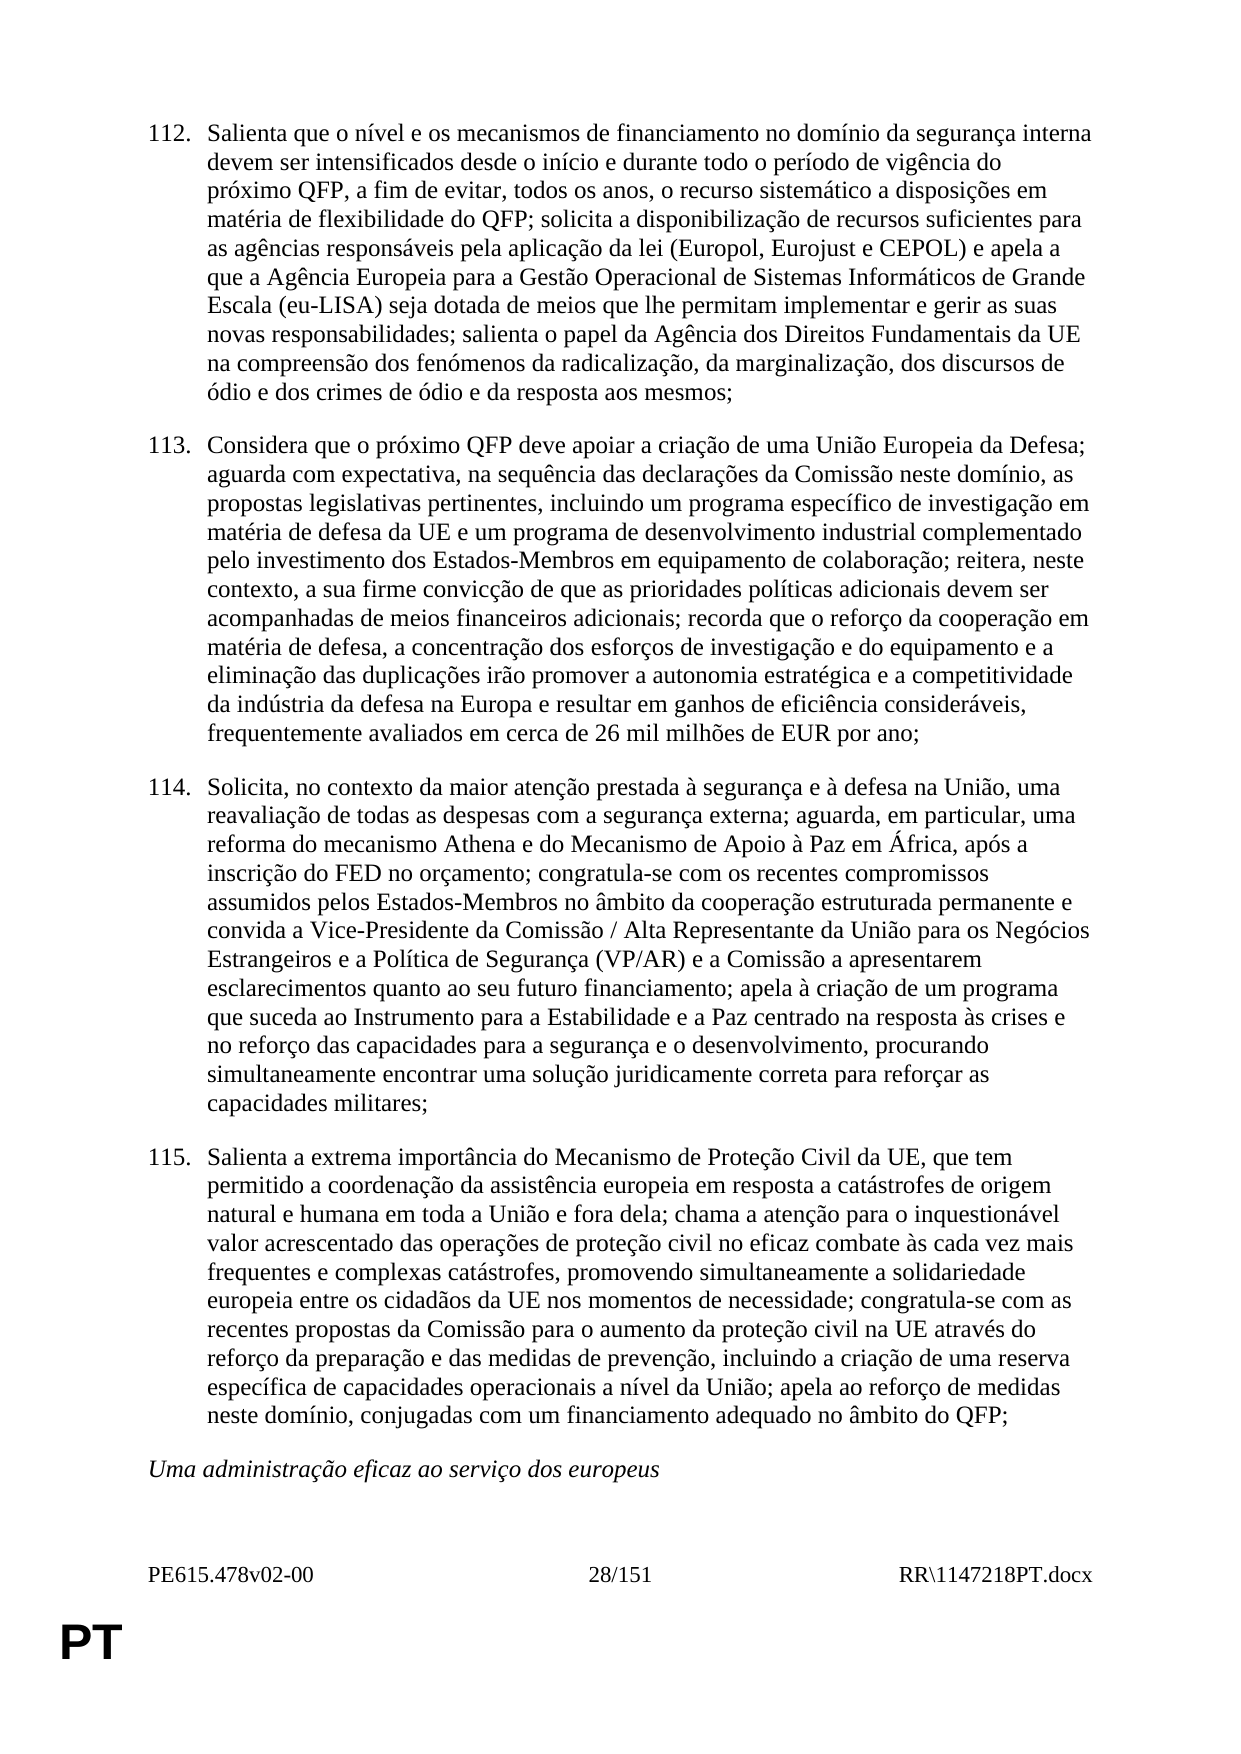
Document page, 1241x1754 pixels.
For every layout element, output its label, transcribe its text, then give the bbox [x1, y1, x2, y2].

text 113. Considera que o próximo QFP deve apoiar a criação de uma União Europeia da Defesa; aguarda com expectativa, na sequência das declarações da Comissão neste domínio, as propostas legislativas pertinentes, incluindo um programa específico de investigação em matéria de defesa da UE e um programa de desenvolvimento industrial complementado pelo investimento dos Estados-Membros em equipamento de colaboração; reitera, neste contexto, a sua firme convicção de que as prioridades políticas adicionais devem ser acompanhadas de meios financeiros adicionais; recorda que o reforço da cooperação em matéria de defesa, a concentração dos esforços de investigação e do equipamento e a eliminação das duplicações irão promover a autonomia estratégica e a competitividade da indústria da defesa na Europa e resultar em ganhos de eficiência consideráveis, frequentemente avaliados em cerca de 26 mil milhões de EUR por ano; [148, 431, 1092, 747]
text Uma administração eficaz ao serviço dos europeus [148, 1454, 1092, 1483]
text 114. Solicita, no contexto da maior atenção prestada à segurança e à defesa na União, uma reavaliação de todas as despesas com a segurança externa; aguarda, em particular, uma reforma do mecanismo Athena e do Mecanismo de Apoio à Paz em África, após a inscrição do FED no orçamento; congratula-se com os recentes compromissos assumidos pelos Estados-Membros no âmbito da cooperação estruturada permanente e convida a Vice-Presidente da Comissão / Alta Representante da União para os Negócios Estrangeiros e a Política de Segurança (VP/AR) e a Comissão a apresentarem esclarecimentos quanto ao seu futuro financiamento; apela à criação de um programa que suceda ao Instrumento para a Estabilidade e a Paz centrado na resposta às crises e no reforço das capacidades para a segurança e o desenvolvimento, procurando simultaneamente encontrar uma solução juridicamente correta para reforçar as capacidades militares; [148, 772, 1092, 1117]
text 115. Salienta a extrema importância do Mecanismo de Proteção Civil da UE, que tem permitido a coordenação da assistência europeia em resposta a catástrofes de origem natural e humana em toda a União e fora dela; chama a atenção para o inquestionável valor acrescentado das operações de proteção civil no eficaz combate às cada vez mais frequentes e complexas catástrofes, promovendo simultaneamente a solidariedade europeia entre os cidadãos da UE nos momentos de necessidade; congratula-se com as recentes propostas da Comissão para o aumento da proteção civil na UE através do reforço da preparação e das medidas de prevenção, incluindo a criação de uma reserva específica de capacidades operacionais a nível da União; apela ao reforço de medidas neste domínio, conjugadas com um financiamento adequado no âmbito do QFP; [148, 1142, 1092, 1429]
text 112. Salienta que o nível e os mecanismos de financiamento no domínio da segurança interna devem ser intensificados desde o início e durante todo o período de vigência do próximo QFP, a fim de evitar, todos os anos, o recurso sistemático a disposições em matéria de flexibilidade do QFP; solicita a disponibilização de recursos suficientes para as agências responsáveis pela aplicação da lei (Europol, Eurojust e CEPOL) e apela a que a Agência Europeia para a Gestão Operacional de Sistemas Informáticos de Grande Escala (eu-LISA) seja dotada de meios que lhe permitam implementar e gerir as suas novas responsabilidades; salienta o papel da Agência dos Direitos Fundamentais da UE na compreensão dos fenómenos da radicalização, da marginalização, dos discursos de ódio e dos crimes de ódio e da resposta aos mesmos; [148, 118, 1092, 406]
